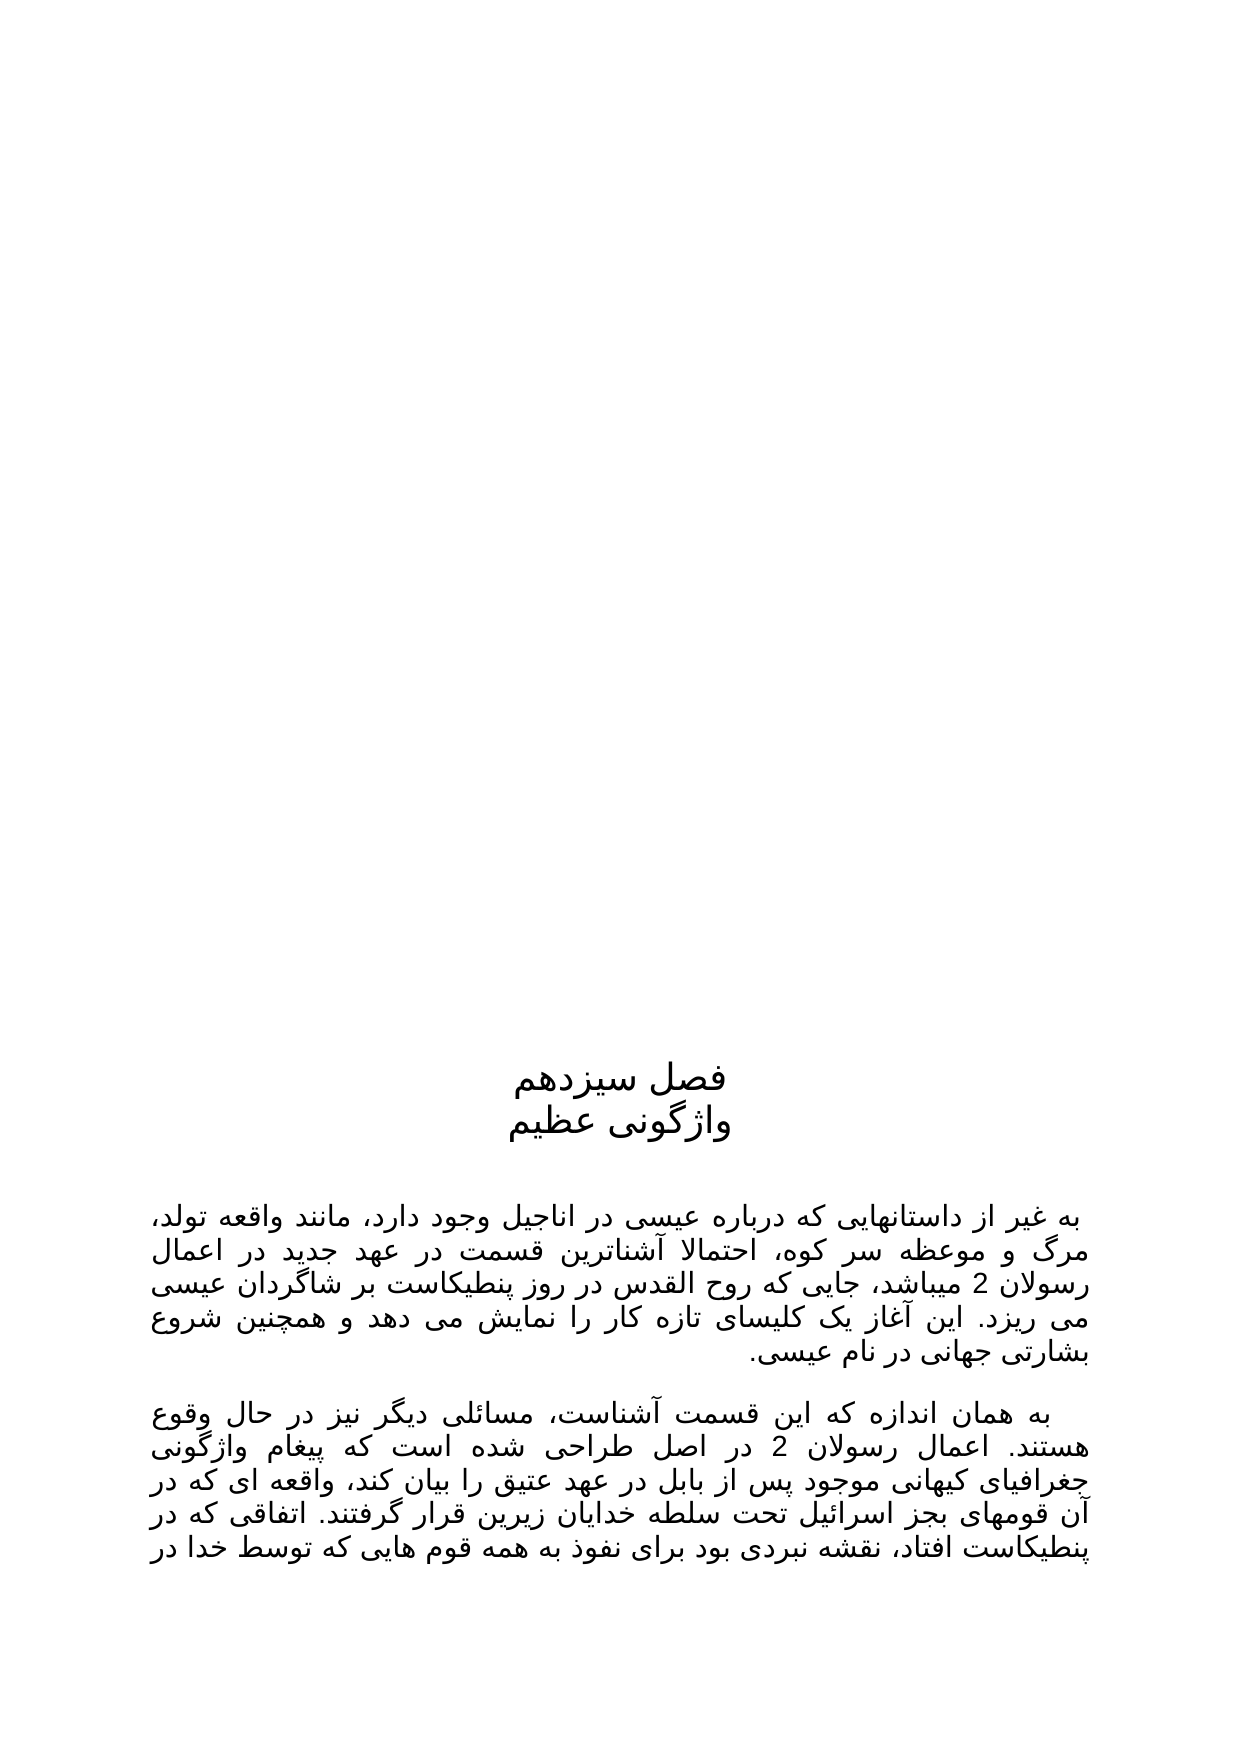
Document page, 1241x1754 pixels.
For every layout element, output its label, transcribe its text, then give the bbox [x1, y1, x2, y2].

text واژگونی عظیم [150, 1099, 1090, 1142]
text فصل سیزدهم [150, 1056, 1090, 1099]
text به غیر از داستانهایی که درباره عیسی در اناجیل وجود دارد، مانند واقعه تولد، مرگ و موعظه سر کوه، احتمالا آشناترین قسمت در عهد جدید در اعمال رسولان 2 میباشد، جایی که روح القدس در روز پنطیکاست بر شاگردان عیسی می ریزد. این آغاز یک کلیسای تازه کار را نمایش می دهد و همچنین شروع بشارتی جهانی در نام عیسی. [150, 1199, 1090, 1367]
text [150, 1396, 1090, 1563]
